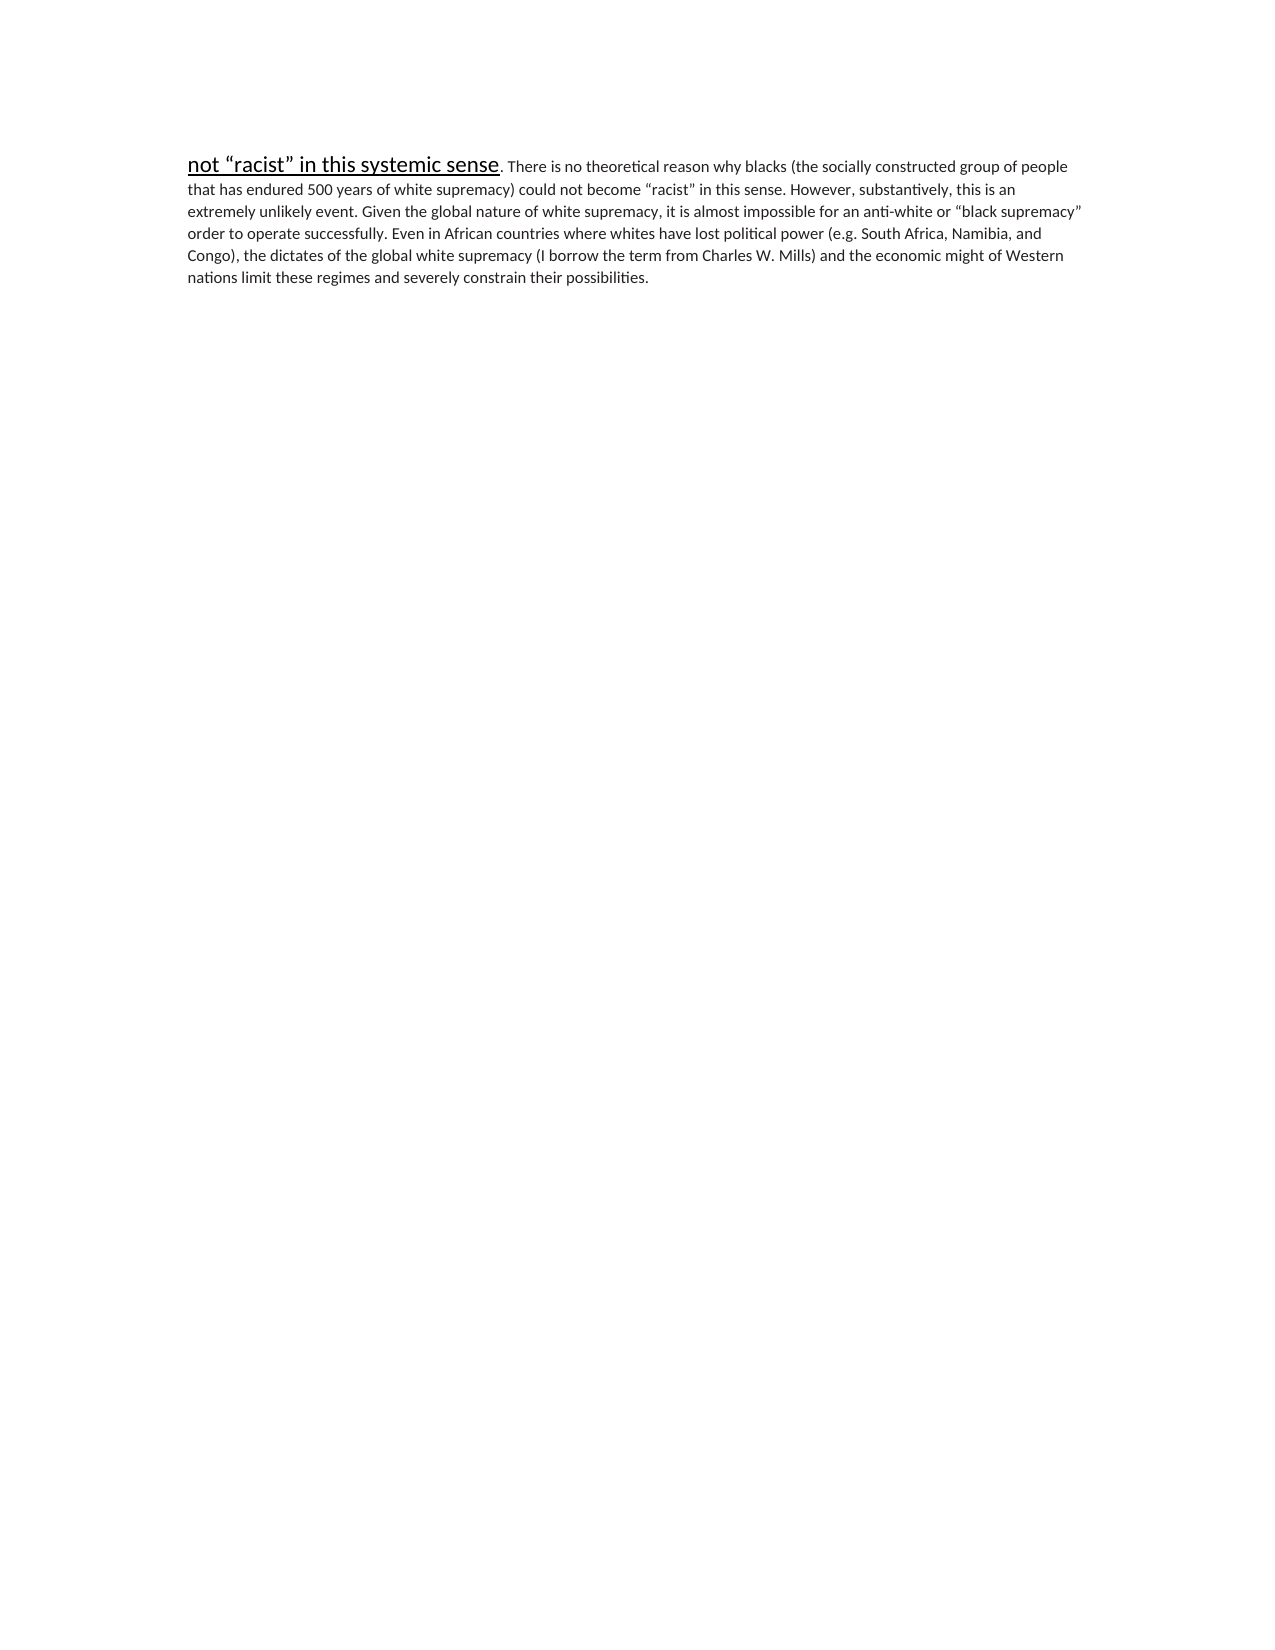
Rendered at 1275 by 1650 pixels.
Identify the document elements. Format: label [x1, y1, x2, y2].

text [187, 150, 1087, 287]
